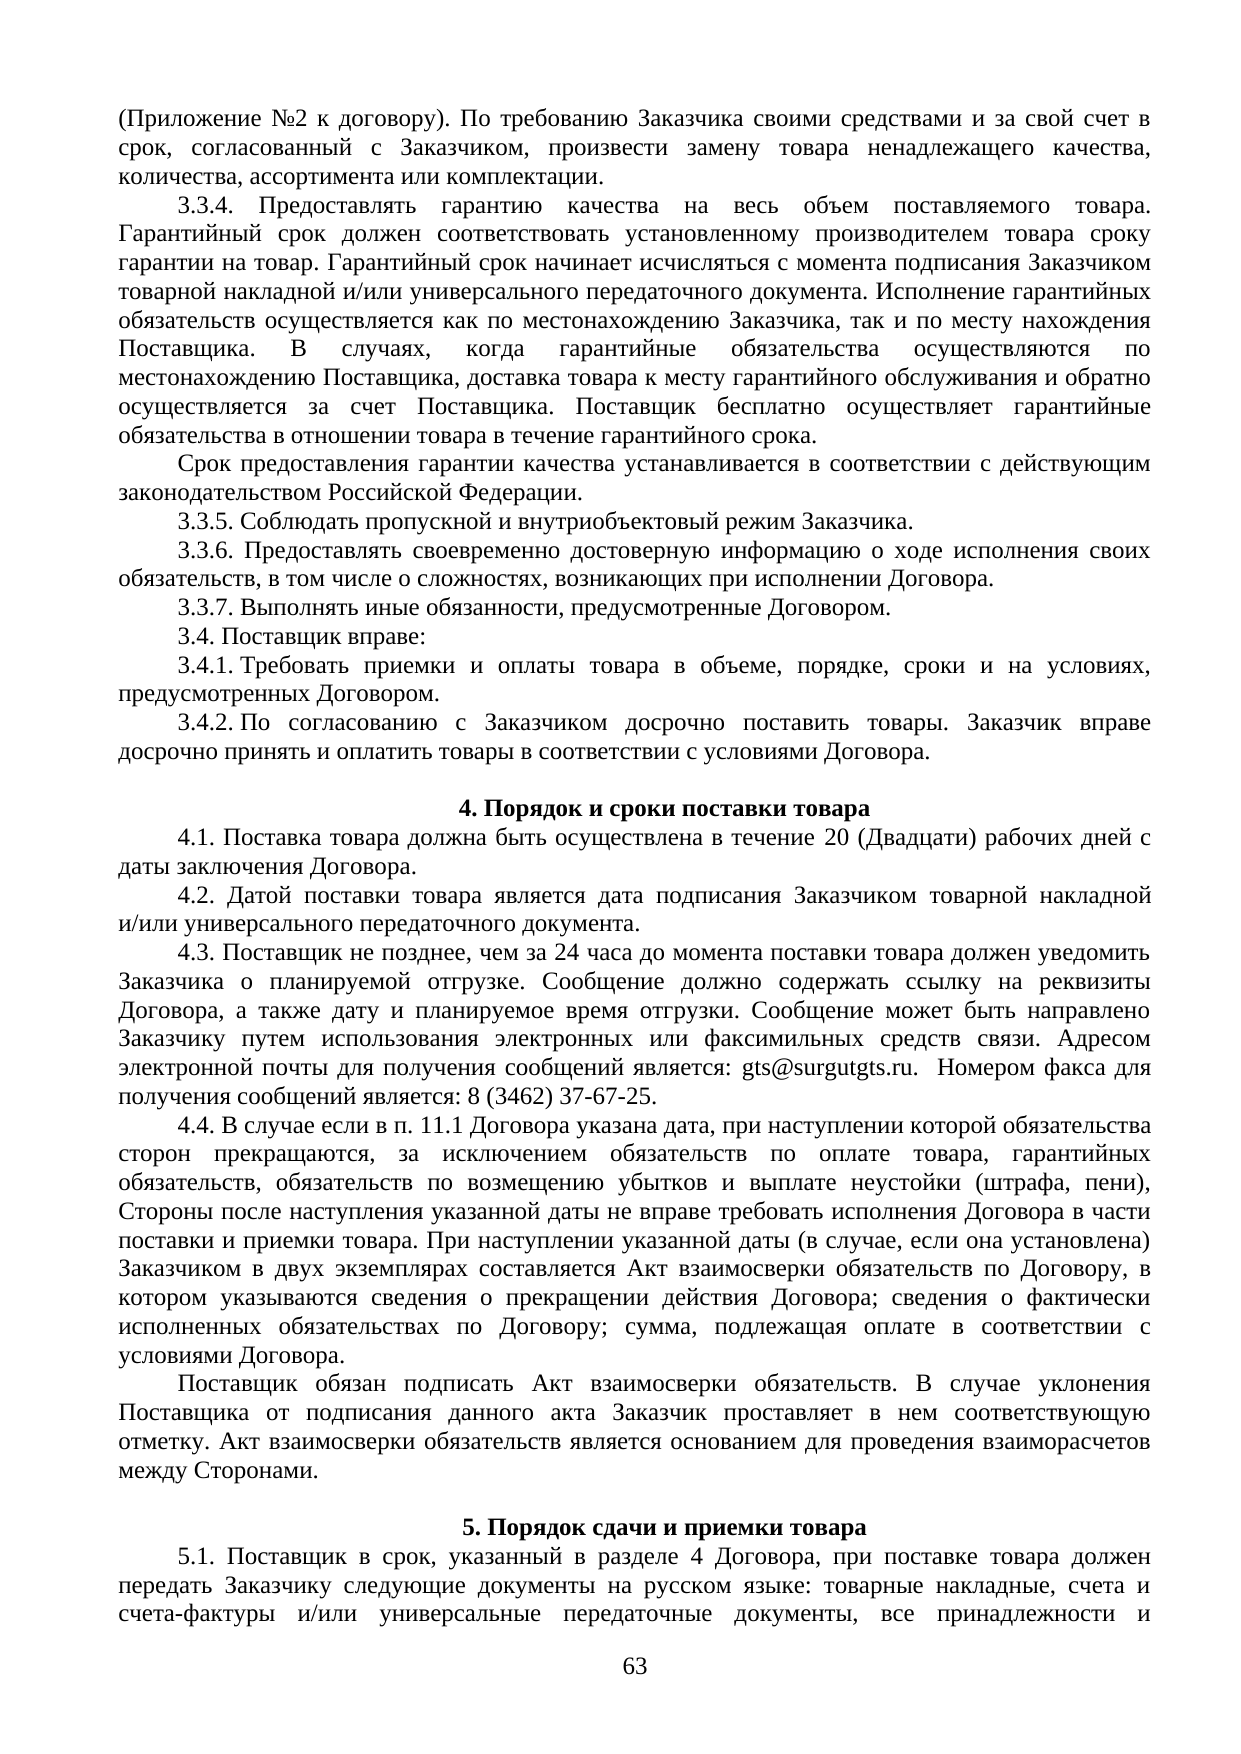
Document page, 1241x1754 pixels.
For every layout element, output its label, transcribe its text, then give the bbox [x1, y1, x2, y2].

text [118, 103, 1152, 190]
text 4.4. В случае если в п. 11.1 Договора указана дата, при наступлении которой обязательства сторон прекращаются, за исключением обязательств по оплате товара, гарантийных обязательств, обязательств по возмещению убытков и выплате неустойки (штрафа, пени), Стороны после наступления указанной даты не вправе требовать исполнения Договора в части поставки и приемки товара. При наступлении указанной даты (в случае, если она установлена) Заказчиком в двух экземплярах составляется Акт взаимосверки обязательств по Договору, в котором указываются сведения о прекращении действия Договора; сведения о фактически исполненных обязательствах по Договору; сумма, подлежащая оплате в соответствии с условиями Договора. [118, 1110, 1152, 1368]
text 4.3. Поставщик не позднее, чем за 24 часа до момента поставки товара должен уведомить Заказчика о планируемой отгрузке. Сообщение должно содержать ссылку на реквизиты Договора, а также дату и планируемое время отгрузки. Сообщение может быть направлено Заказчику путем использования электронных или факсимильных средств связи. Адресом электронной почты для получения сообщений является: gts@surgutgts.ru. Номером факса для получения сообщений является: 8 (3462) 37-67-25. [118, 937, 1152, 1110]
text 3.4.2. По согласованию с Заказчиком досрочно поставить товары. Заказчик вправе досрочно принять и оплатить товары в соответствии с условиями Договора. [118, 707, 1152, 765]
text 3.3.5. Соблюдать пропускной и внутриобъектовый режим Заказчика. [118, 506, 1152, 535]
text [118, 1541, 1152, 1627]
text 4.1. Поставка товара должна быть осуществлена в течение 20 (Двадцати) рабочих дней с даты заключения Договора. [118, 822, 1152, 880]
text 3.4.1. Требовать приемки и оплаты товара в объеме, порядке, сроки и на условиях, предусмотренных Договором. [118, 650, 1152, 707]
text 4.2. Датой поставки товара является дата подписания Заказчиком товарной накладной и/или универсального передаточного документа. [118, 880, 1152, 937]
text 3.4. Поставщик вправе: [118, 621, 1152, 650]
text 4. Порядок и сроки поставки товара [118, 793, 1152, 822]
text Срок предоставления гарантии качества устанавливается в соответствии с действующим законодательством Российской Федерации. [118, 448, 1152, 506]
text 5. Порядок сдачи и приемки товара [118, 1512, 1152, 1541]
text Поставщик обязан подписать Акт взаимосверки обязательств. В случае уклонения Поставщика от подписания данного акта Заказчик проставляет в нем соответствующую отметку. Акт взаимосверки обязательств является основанием для проведения взаиморасчетов между Сторонами. [118, 1368, 1152, 1483]
text 3.3.7. Выполнять иные обязанности, предусмотренные Договором. [118, 592, 1152, 621]
text 3.3.6. Предоставлять своевременно достоверную информацию о ходе исполнения своих обязательств, в том числе о сложностях, возникающих при исполнении Договора. [118, 535, 1152, 592]
text 3.3.4. Предоставлять гарантию качества на весь объем поставляемого товара. Гарантийный срок должен соответствовать установленному производителем товара сроку гарантии на товар. Гарантийный срок начинает исчисляться с момента подписания Заказчиком товарной накладной и/или универсального передаточного документа. Исполнение гарантийных обязательств осуществляется как по местонахождению Заказчика, так и по месту нахождения Поставщика. В случаях, когда гарантийные обязательства осуществляются по местонахождению Поставщика, доставка товара к месту гарантийного обслуживания и обратно осуществляется за счет Поставщика. Поставщик бесплатно осуществляет гарантийные обязательства в отношении товара в течение гарантийного срока. [118, 190, 1152, 448]
